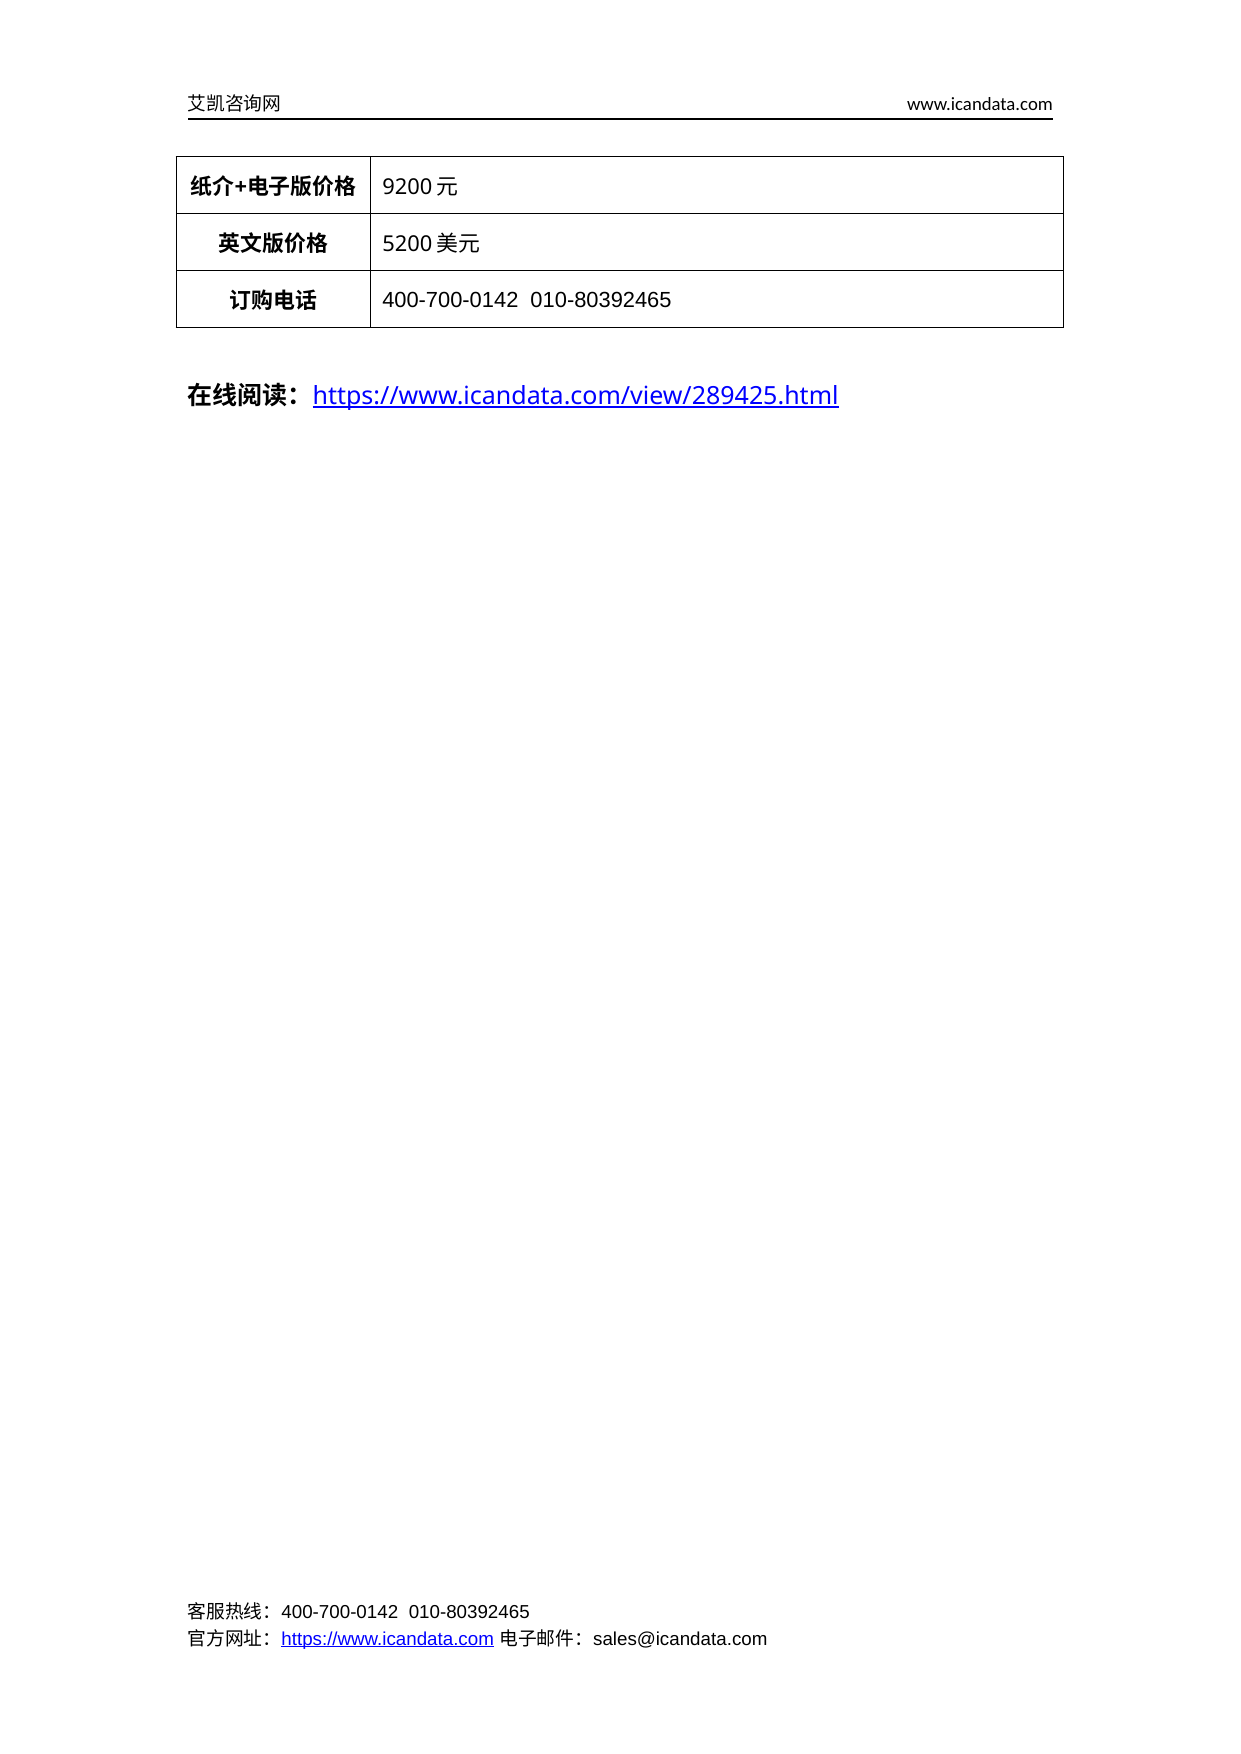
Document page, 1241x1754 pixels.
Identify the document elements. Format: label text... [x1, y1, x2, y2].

table_cell 9200元 [371, 157, 1063, 213]
table_cell 400-700-0142 010-80392465 [371, 271, 1063, 327]
table_cell 订购电话 [177, 271, 370, 327]
table_cell 英文版价格 [177, 214, 370, 270]
text 在线阅读：https://www.icandata.com/view/289425.html [187, 361, 1053, 426]
table_cell 纸介+电子版价格 [177, 157, 370, 213]
table_cell 5200美元 [371, 214, 1063, 270]
